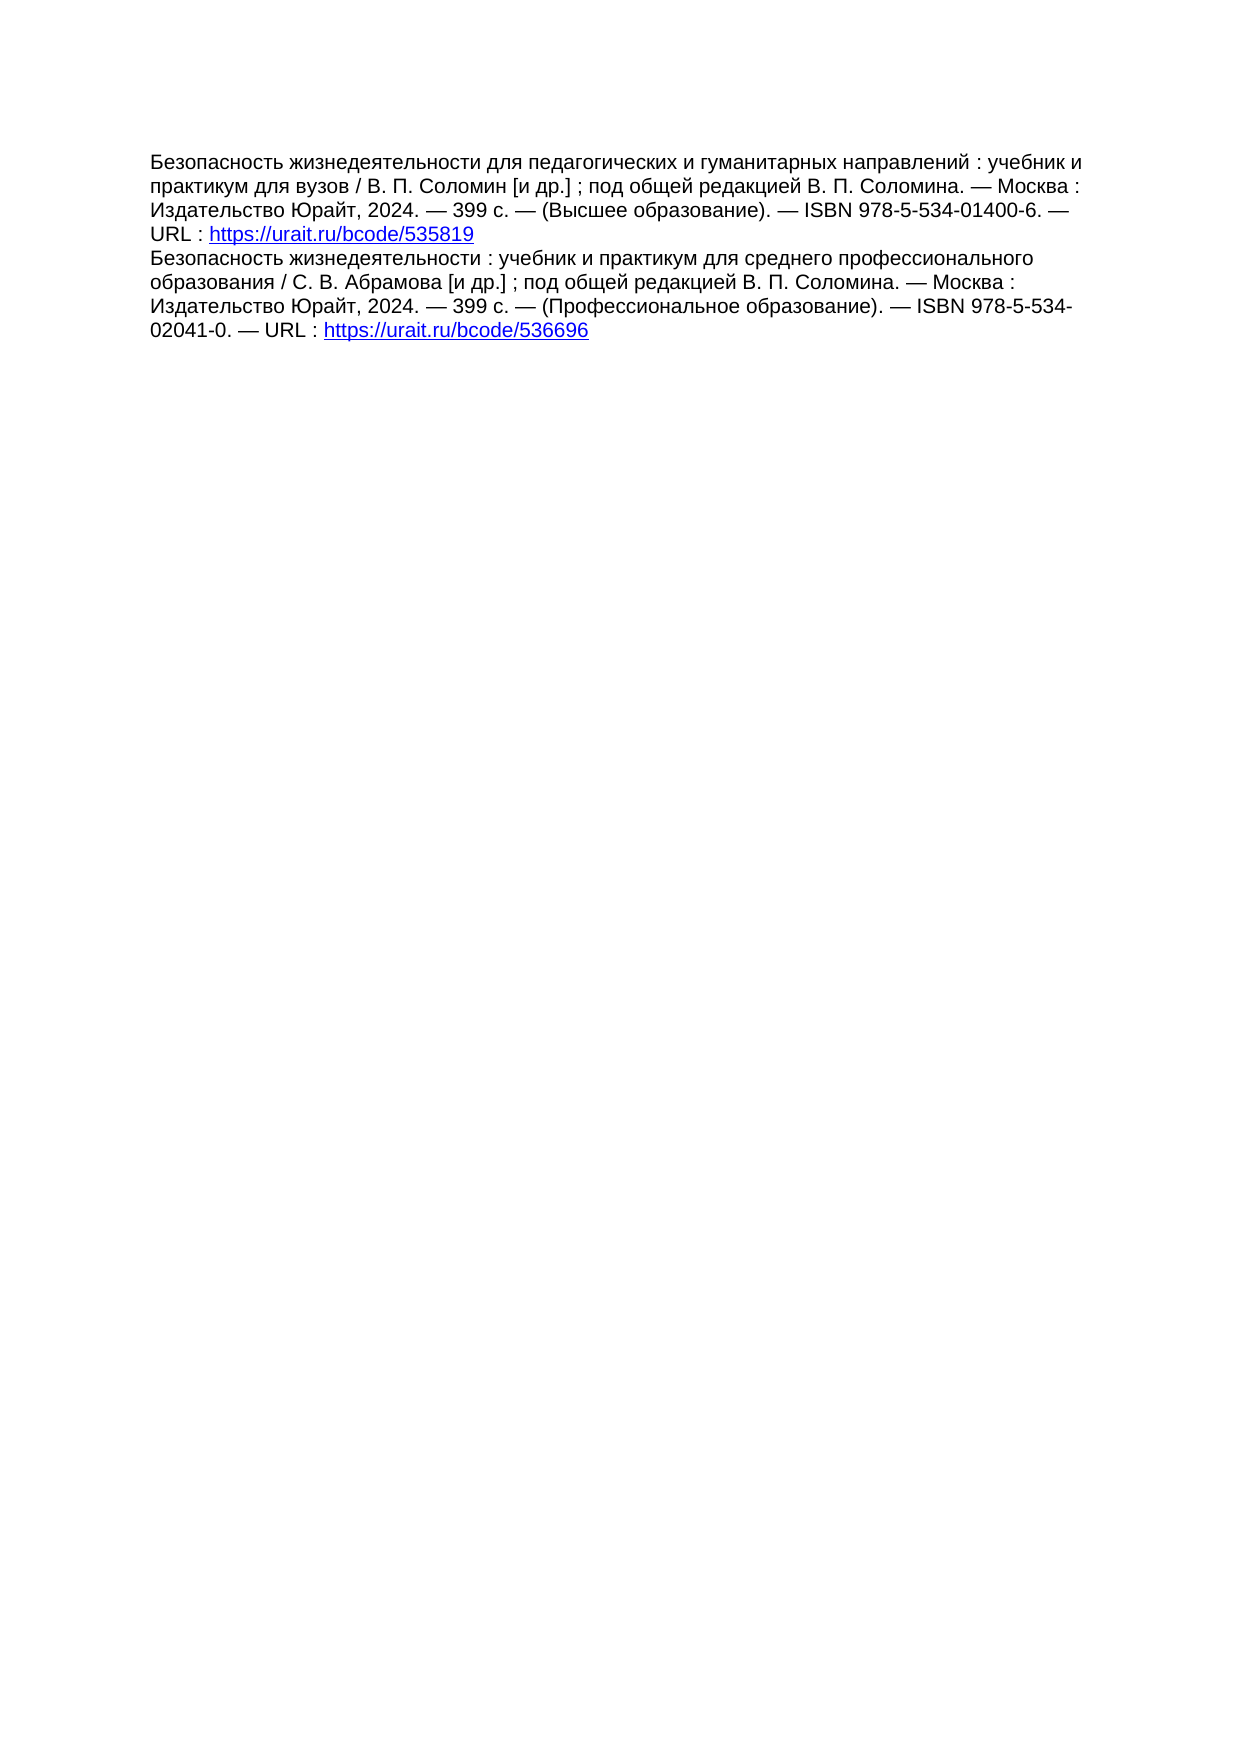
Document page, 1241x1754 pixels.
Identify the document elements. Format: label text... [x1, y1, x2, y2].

text Безопасность жизнедеятельности : учебник и практикум для среднего профессионального образования / С. В. Абрамова [и др.] ; под общей редакцией В. П. Соломина. — Москва : Издательство Юрайт, 2024. — 399 с. — (Профессиональное образование). — ISBN 978-5-534-02041-0. — URL : https://urait.ru/bcode/536696 [150, 246, 1090, 342]
text Безопасность жизнедеятельности для педагогических и гуманитарных направлений : учебник и практикум для вузов / В. П. Соломин [и др.] ; под общей редакцией В. П. Соломина. — Москва : Издательство Юрайт, 2024. — 399 с. — (Высшее образование). — ISBN 978-5-534-01400-6. — URL : https://urait.ru/bcode/535819 [150, 150, 1090, 246]
